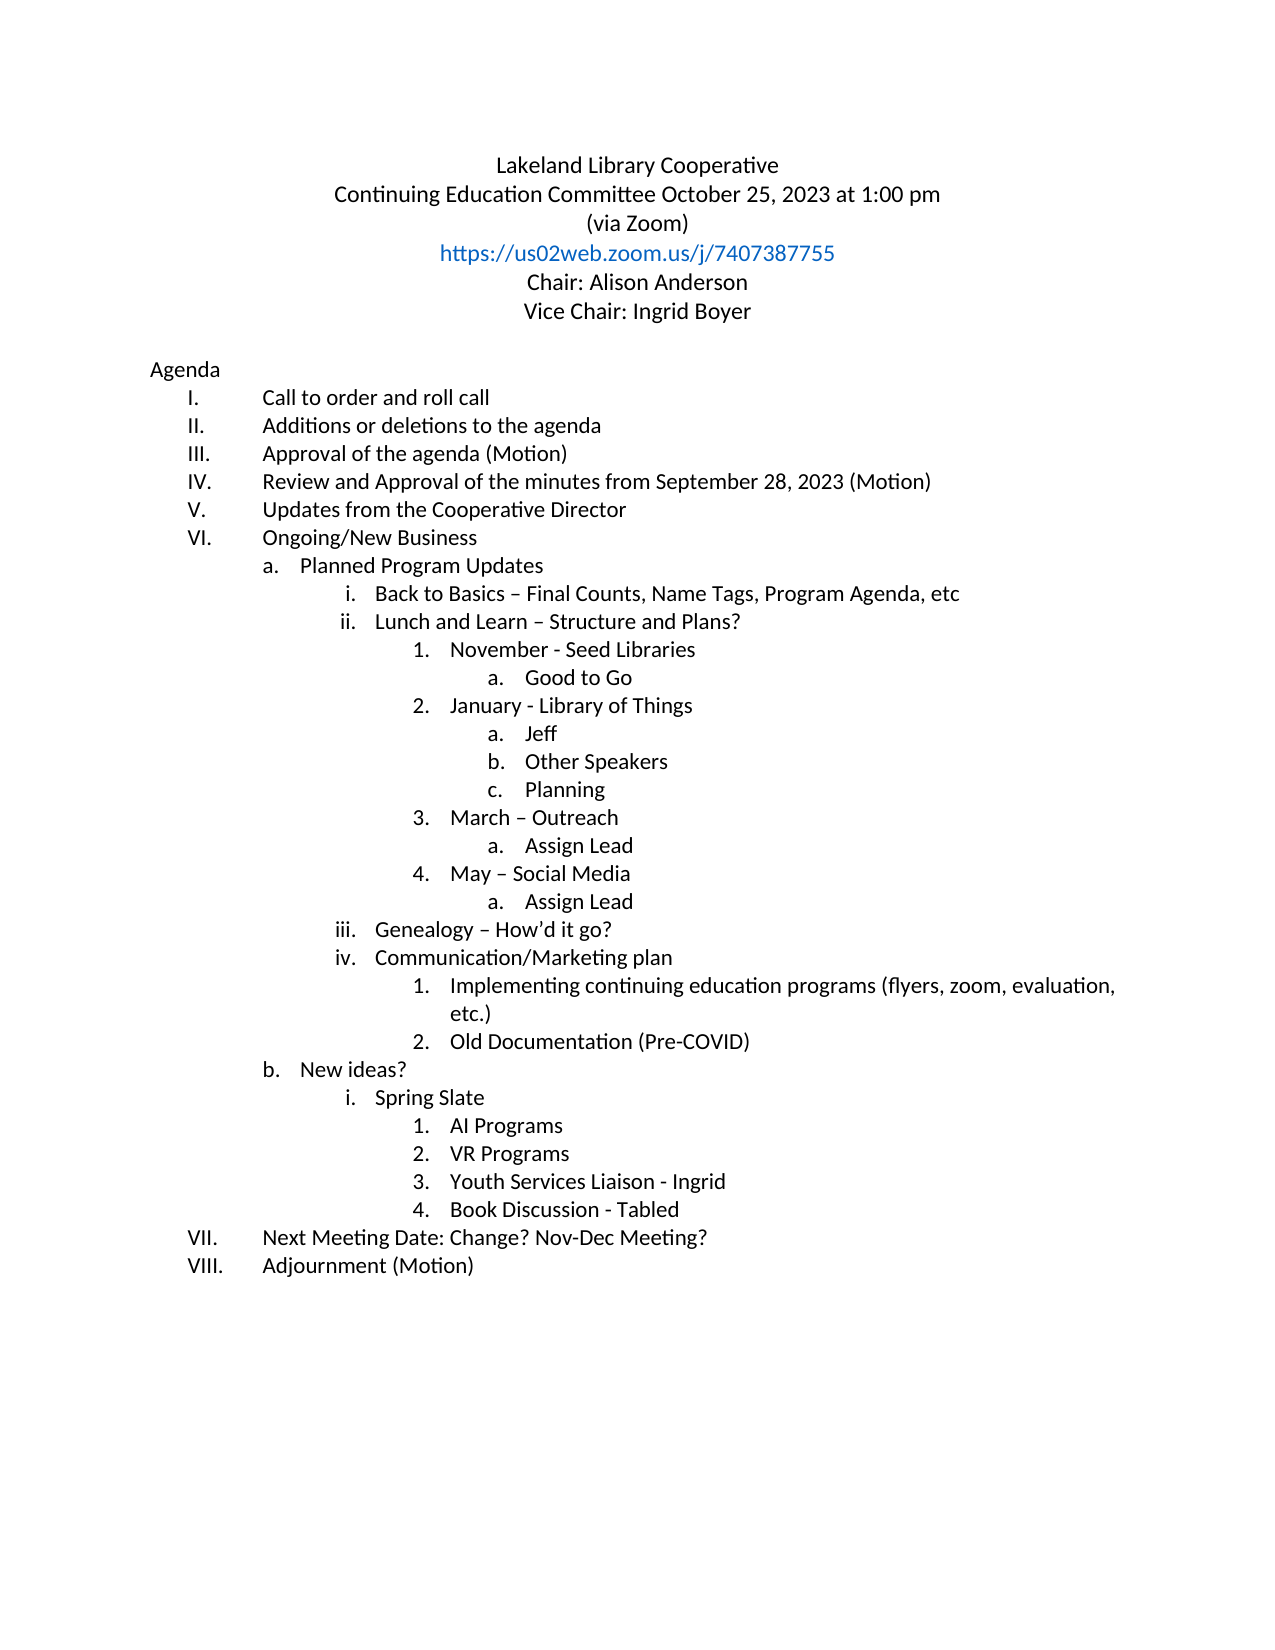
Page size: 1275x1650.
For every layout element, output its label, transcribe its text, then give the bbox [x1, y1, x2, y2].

list Approval of the agenda (Motion) [187, 439, 1125, 467]
list Next Meeting Date: Change? Nov-Dec Meeting? [187, 1223, 1125, 1252]
list Old Documentation (Pre-COVID) [412, 1027, 1125, 1055]
list Genealogy – How’d it go? [356, 915, 1125, 943]
list Updates from the Cooperative Director [187, 495, 1125, 523]
text (via Zoom) [150, 208, 1125, 238]
list Review and Approval of the minutes from September 28, 2023 (Motion) [187, 467, 1125, 495]
list Planning [487, 775, 1125, 803]
list Planned Program Updates [262, 551, 1125, 579]
list May – Social Media [412, 859, 1125, 887]
list January - Library of Things [412, 691, 1125, 719]
text Lakeland Library Cooperative [150, 150, 1125, 179]
list Lunch and Learn – Structure and Plans? [356, 607, 1125, 635]
list Call to order and roll call [187, 383, 1125, 411]
list VR Programs [412, 1139, 1125, 1167]
list Assign Lead [487, 831, 1125, 859]
list New ideas? [262, 1055, 1125, 1083]
list Youth Services Liaison - Ingrid [412, 1167, 1125, 1196]
list Good to Go [487, 663, 1125, 691]
list Communication/Marketing plan [356, 943, 1125, 971]
text Chair: Alison Anderson Vice Chair: Ingrid Boyer [150, 267, 1125, 326]
list Implementing continuing education programs (flyers, zoom, evaluation, etc.) [412, 971, 1125, 1027]
list Adjournment (Motion) [187, 1252, 1125, 1279]
list November - Seed Libraries [412, 635, 1125, 663]
list Assign Lead [487, 887, 1125, 915]
list Ongoing/New Business [187, 523, 1125, 551]
list Back to Basics – Final Counts, Name Tags, Program Agenda, etc [356, 579, 1125, 607]
text Agenda [150, 355, 1125, 383]
list Book Discussion - Tabled [412, 1196, 1125, 1223]
list Spring Slate [356, 1083, 1125, 1111]
list Additions or deletions to the agenda [187, 411, 1125, 439]
list AI Programs [412, 1111, 1125, 1139]
list Other Speakers [487, 747, 1125, 775]
list Jeff [487, 719, 1125, 747]
text https://us02web.zoom.us/j/7407387755 [150, 238, 1125, 267]
list March – Outreach [412, 803, 1125, 831]
text Continuing Education Committee October 25, 2023 at 1:00 pm [150, 179, 1125, 208]
